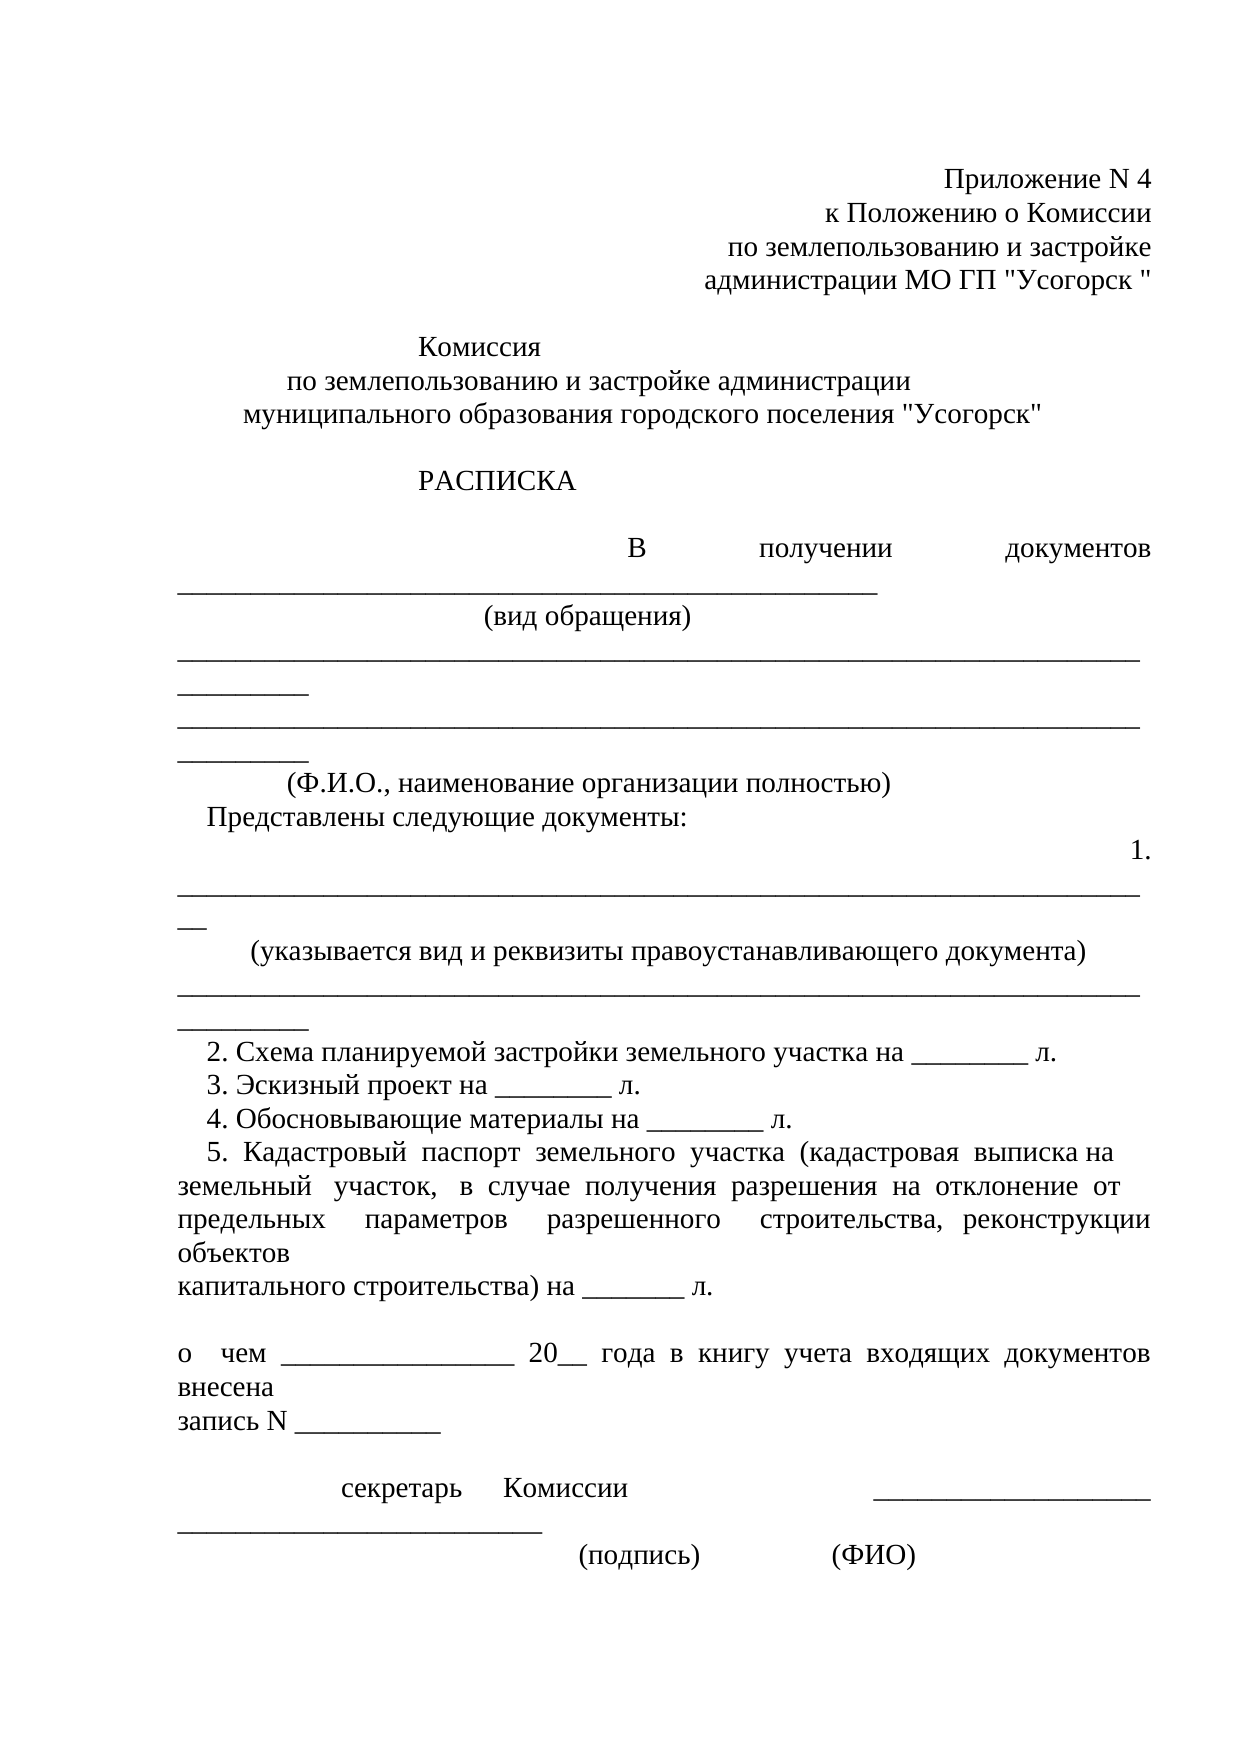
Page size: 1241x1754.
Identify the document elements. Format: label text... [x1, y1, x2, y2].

text РАСПИСКА [177, 463, 1152, 497]
text к Положению о Комиссии [177, 195, 1152, 229]
text ___________________________________________________________________________ [177, 631, 1152, 698]
text 4. Обосновывающие материалы на ________ л. [177, 1101, 1152, 1134]
text ___________________________________________________________________________ [177, 698, 1152, 765]
text 5. Кадастровый паспорт земельного участка (кадастровая выписка на [177, 1134, 1152, 1168]
text по землепользованию и застройке администрации [177, 363, 1152, 396]
text по землепользованию и застройке [177, 229, 1152, 262]
text (указывается вид и реквизиты правоустанавливающего документа) [177, 933, 1152, 967]
text ___________________________________________________________________________ [177, 967, 1152, 1034]
text (подпись) (ФИО) [177, 1537, 1152, 1570]
text 2. Схема планируемой застройки земельного участка на ________ л. [177, 1034, 1152, 1067]
text 3. Эскизный проект на ________ л. [177, 1067, 1152, 1101]
text земельный участок, в случае получения разрешения на отклонение от [177, 1168, 1152, 1201]
text запись N __________ [177, 1403, 1152, 1436]
text администрации МО ГП "Усогорск " [177, 262, 1152, 296]
text (Ф.И.О., наименование организации полностью) [177, 765, 1152, 799]
text Представлены следующие документы: [177, 799, 1152, 832]
text предельных параметров разрешенного строительства, реконструкции объектов [177, 1201, 1152, 1268]
text капитального строительства) на _______ л. [177, 1268, 1152, 1302]
text В получении документов ________________________________________________ [177, 531, 1152, 598]
text о чем ________________ 20__ года в книгу учета входящих документов внесена [177, 1336, 1152, 1403]
text Комиссия [177, 329, 1152, 363]
text 1. ____________________________________________________________________ [177, 832, 1152, 933]
text муниципального образования городского поселения "Усогорск" [177, 396, 1152, 430]
text (вид обращения) [177, 598, 1152, 631]
text Приложение N 4 [177, 162, 1152, 195]
text секретарь Комиссии ___________________ _________________________ [177, 1470, 1152, 1537]
